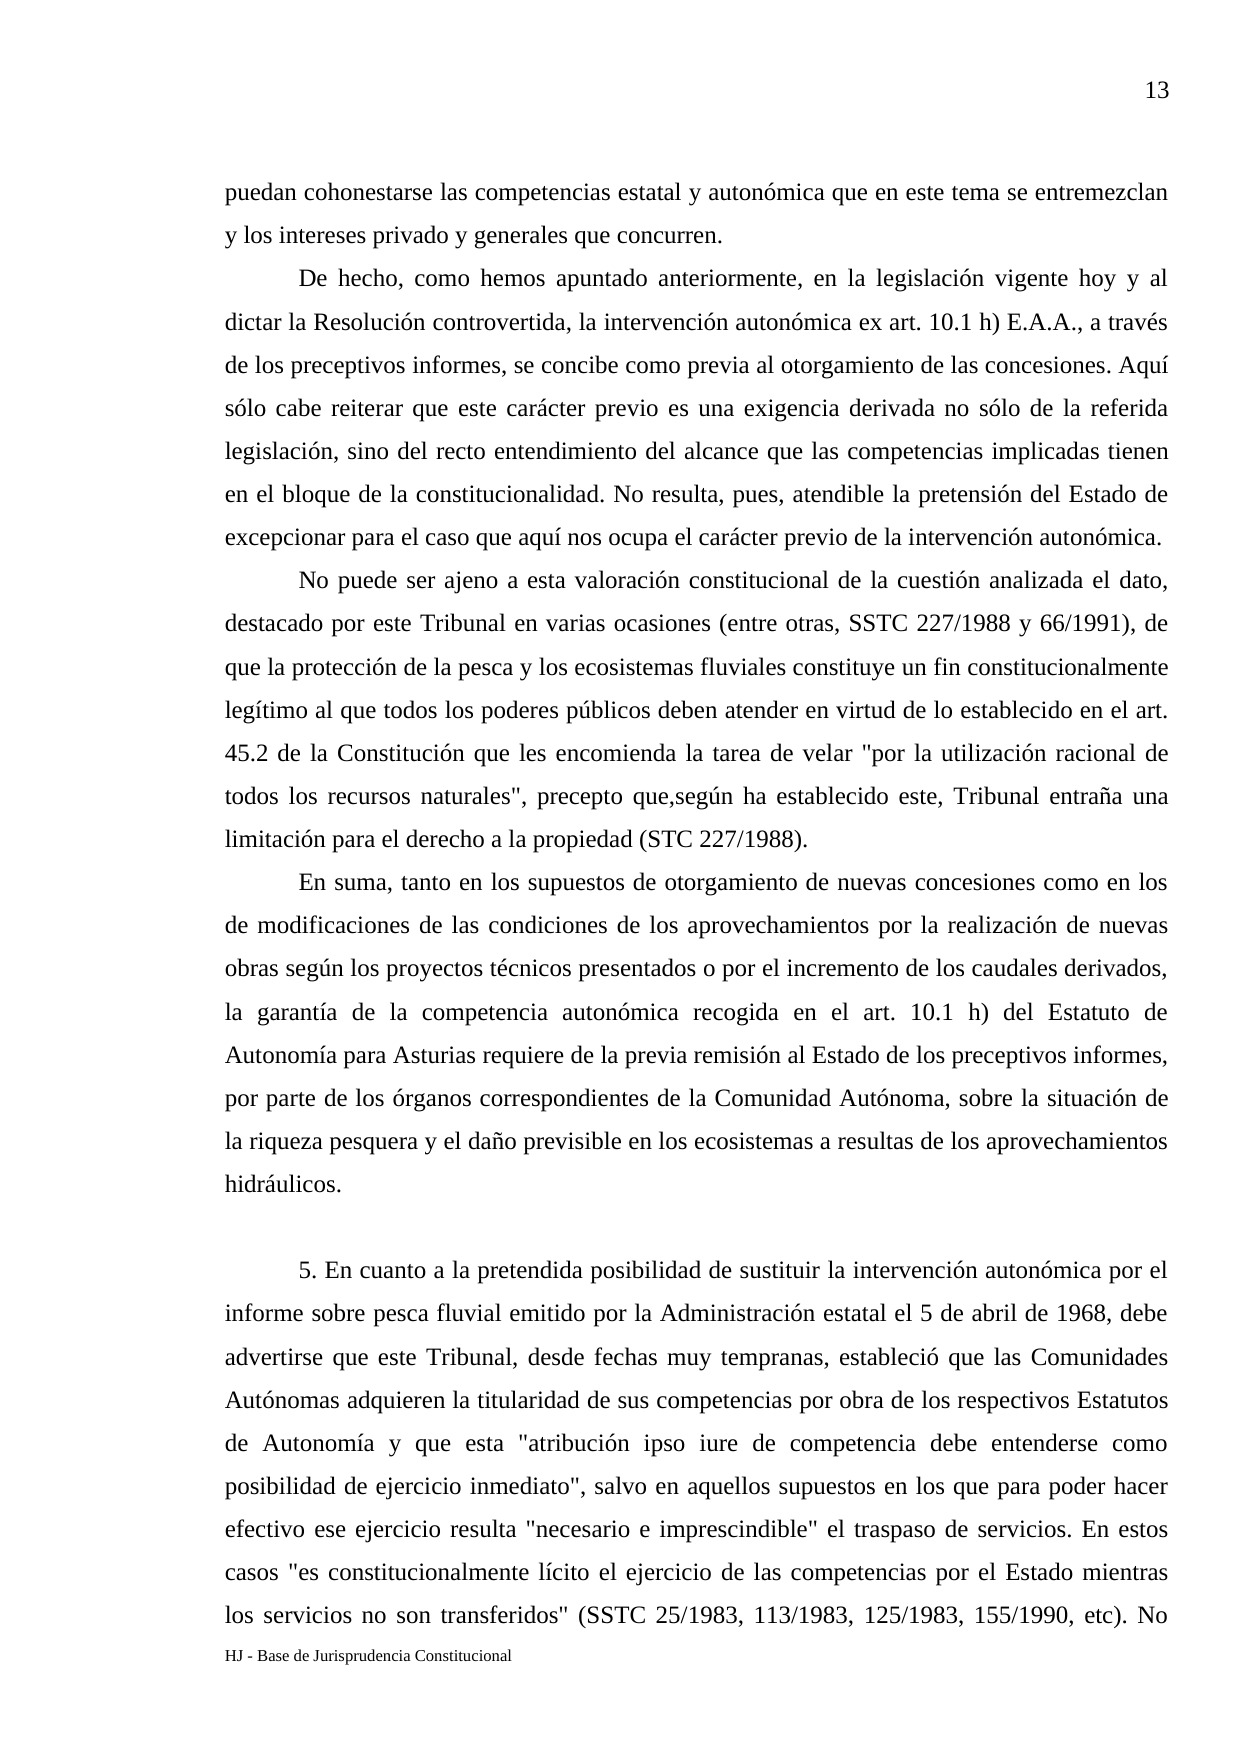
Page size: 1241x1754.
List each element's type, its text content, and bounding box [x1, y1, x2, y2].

text No puede ser ajeno a esta valoración constitucional de la cuestión analizada el dato, destacado por este Tribunal en varias ocasiones (entre otras, SSTC 227/1988 y 66/1991), de que la protección de la pesca y los ecosistemas fluviales constituye un fin constitucionalmente legítimo al que todos los poderes públicos deben atender en virtud de lo establecido en el art. 45.2 de la Constitución que les encomienda la tarea de velar "por la utilización racional de todos los recursos naturales", precepto que,según ha establecido este, Tribunal entraña una limitación para el derecho a la propiedad (STC 227/1988). [224, 565, 1169, 853]
text En suma, tanto en los supuestos de otorgamiento de nuevas concesiones como en los de modificaciones de las condiciones de los aprovechamientos por la realización de nuevas obras según los proyectos técnicos presentados o por el incremento de los caudales derivados, la garantía de la competencia autonómica recogida en el art. 10.1 h) del Estatuto de Autonomía para Asturias requiere de la previa remisión al Estado de los preceptivos informes, por parte de los órganos correspondientes de la Comunidad Autónoma, sobre la situación de la riqueza pesquera y el daño previsible en los ecosistemas a resultas de los aprovechamientos hidráulicos. [224, 867, 1169, 1198]
text De hecho, como hemos apuntado anteriormente, en la legislación vigente hoy y al dictar la Resolución controvertida, la intervención autonómica ex art. 10.1 h) E.A.A., a través de los preceptivos informes, se concibe como previa al otorgamiento de las concesiones. Aquí sólo cabe reiterar que este carácter previo es una exigencia derivada no sólo de la referida legislación, sino del recto entendimiento del alcance que las competencias implicadas tienen en el bloque de la constitucionalidad. No resulta, pues, atendible la pretensión del Estado de excepcionar para el caso que aquí nos ocupa el carácter previo de la intervención autonómica. [224, 263, 1169, 551]
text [224, 177, 1169, 249]
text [224, 1255, 1169, 1629]
